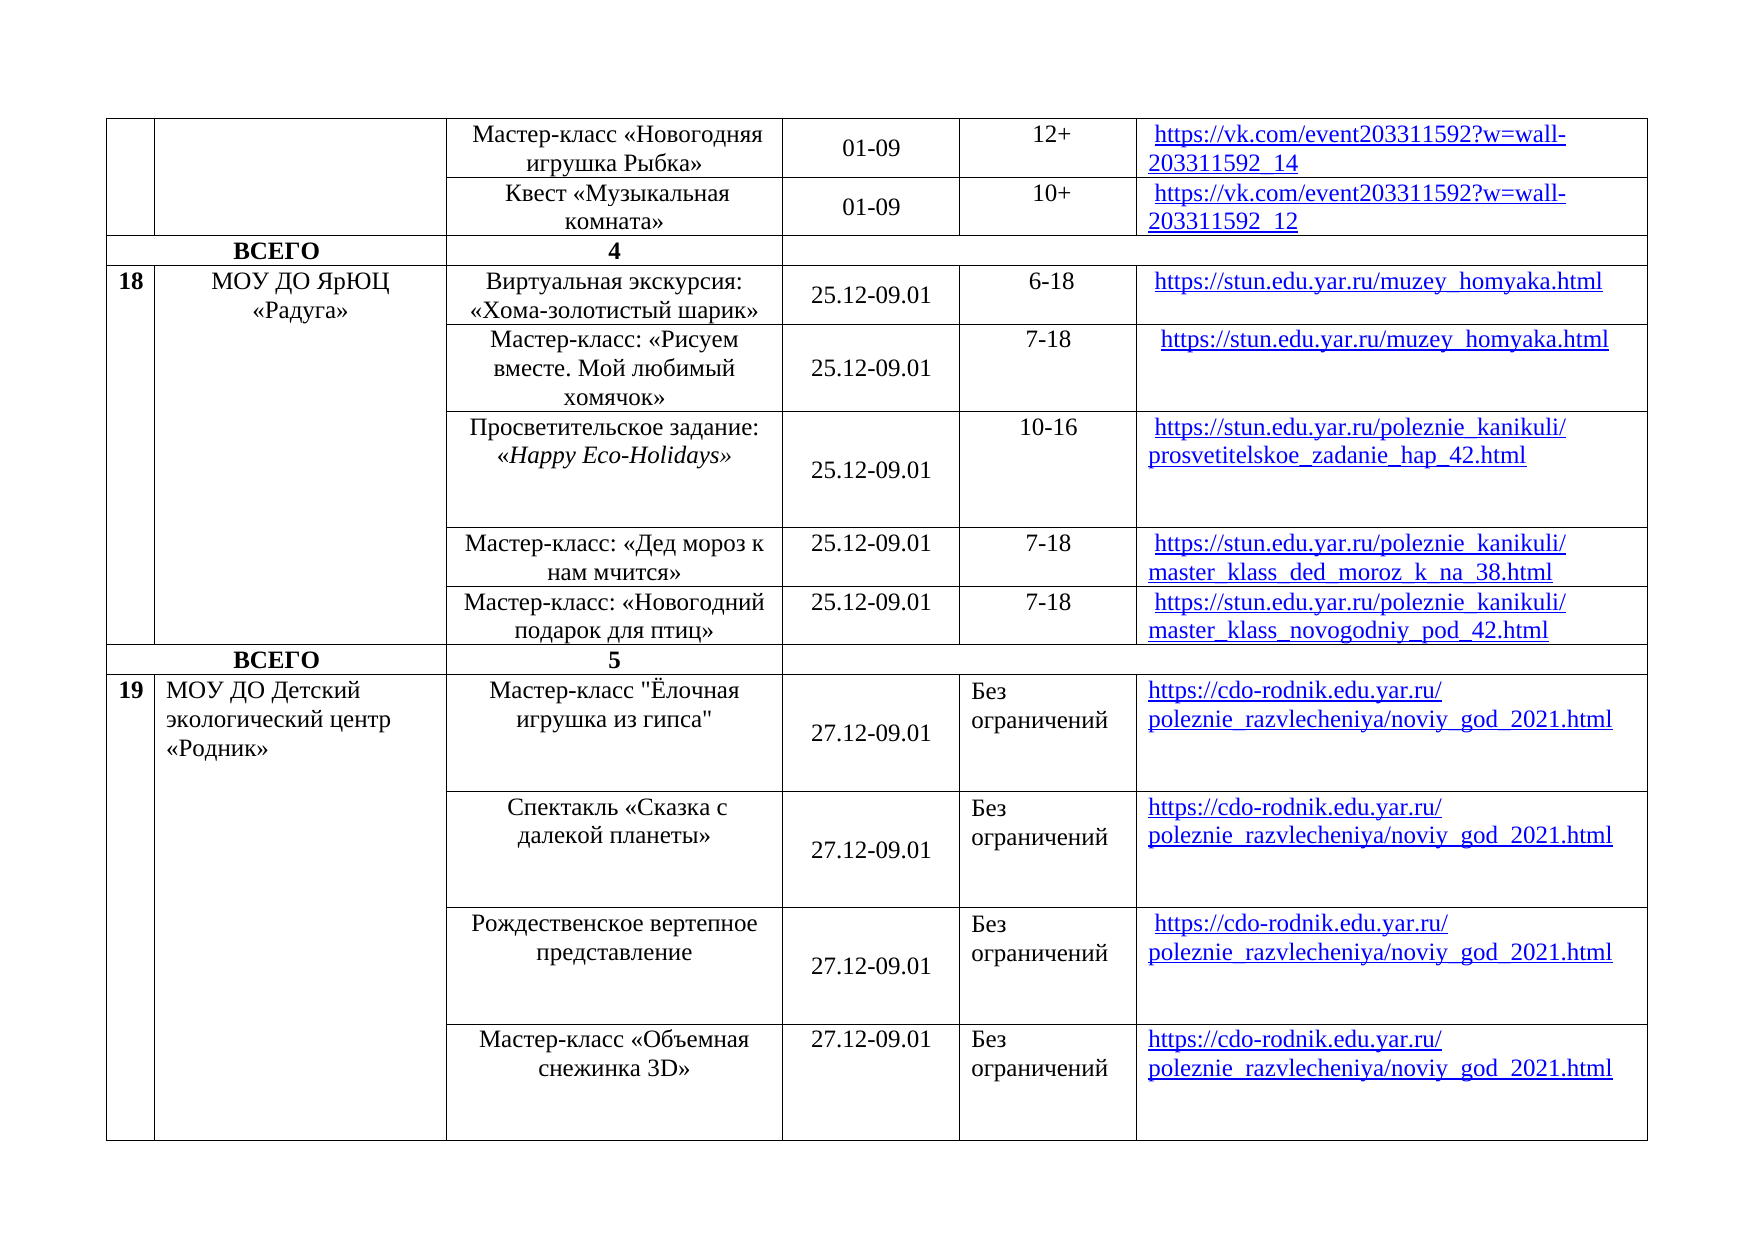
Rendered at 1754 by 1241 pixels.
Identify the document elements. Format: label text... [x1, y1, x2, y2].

table_cell Просветительское задание: «Happy Eco-Holidays» [447, 412, 782, 527]
table_cell 27.12-09.01 [783, 675, 959, 791]
table_cell МОУ ДО Детский экологический центр «Родник» [155, 675, 446, 1140]
table_cell ВСЕГО [107, 645, 446, 674]
table_cell 5 [447, 645, 782, 674]
table_cell 25.12-09.01 [783, 587, 959, 644]
table_cell 27.12-09.01 [783, 908, 959, 1023]
table_cell 7-18 [960, 528, 1136, 586]
table_cell 25.12-09.01 [783, 412, 959, 527]
table_cell Без ограничений [960, 675, 1136, 791]
table_cell https://vk.com/event203311592?w=wall-203311592_12 [1137, 178, 1647, 235]
table_cell [783, 236, 1647, 265]
table_cell 27.12-09.01 [783, 1025, 959, 1140]
table_cell 19 [107, 675, 154, 1140]
table_cell Мастер-класс "Ёлочная игрушка из гипса" [447, 675, 782, 791]
table_cell Без ограничений [960, 908, 1136, 1023]
table_cell 01-09 [783, 178, 959, 235]
table_cell ВСЕГО [107, 236, 446, 265]
table_cell 25.12-09.01 [783, 528, 959, 586]
table_cell Виртуальная экскурсия: «Хома-золотистый шарик» [447, 266, 782, 323]
table_cell https://stun.edu.yar.ru/poleznie_kanikuli/prosvetitelskoe_zadanie_hap_42.html [1137, 412, 1647, 527]
table_cell 25.12-09.01 [783, 325, 959, 411]
table_cell Квест «Музыкальная комната» [447, 178, 565, 235]
table_cell 10-16 [960, 412, 1136, 527]
table_cell Без ограничений [960, 1025, 1136, 1140]
table_cell [783, 645, 1647, 674]
table_cell Мастер-класс «Объемная снежинка 3D» [447, 1025, 782, 1140]
table_cell 7-18 [960, 325, 1136, 411]
table_cell 12+ [960, 119, 1136, 177]
table_cell Мастер-класс «Новогодняя игрушка Рыбка» [447, 119, 782, 177]
table_cell Спектакль «Сказка с далекой планеты» [447, 792, 782, 907]
table_cell 25.12-09.01 [783, 266, 959, 323]
table_cell 10+ [960, 178, 1136, 235]
table_cell Мастер-класс: «Рисуем вместе. Мой любимый хомячок» [447, 325, 782, 411]
table_cell МОУ ДО ЯрЮЦ «Радуга» [155, 266, 446, 644]
table_cell Мастер-класс: «Новогодний подарок для птиц» [447, 587, 782, 644]
table_cell https://vk.com/event203311592?w=wall-203311592_14 [1137, 119, 1647, 177]
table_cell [1137, 908, 1647, 1023]
table_cell Мастер-класс: «Дед мороз к нам мчится» [447, 528, 782, 586]
table_cell 27.12-09.01 [783, 792, 959, 907]
table_cell Без ограничений [960, 792, 1136, 907]
table_cell 6-18 [960, 266, 1136, 323]
table_cell https://stun.edu.yar.ru/muzey_homyaka.html [1137, 325, 1647, 411]
table_cell https://stun.edu.yar.ru/poleznie_kanikuli/master_klass_novogodniy_pod_42.html [1137, 587, 1647, 644]
table_cell 4 [447, 236, 782, 265]
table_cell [1137, 1025, 1647, 1140]
table_cell Рождественское вертепное представление [447, 908, 782, 1023]
table_cell https://stun.edu.yar.ru/muzey_homyaka.html [1137, 266, 1647, 323]
table_cell https://stun.edu.yar.ru/poleznie_kanikuli/master_klass_ded_moroz_k_na_38.html [1137, 528, 1647, 586]
table_cell 18 [107, 266, 154, 644]
table_cell 7-18 [960, 587, 1136, 644]
table_cell https://cdo-rodnik.edu.yar.ru/poleznie_razvlecheniya/noviy_god_2021.html [1137, 675, 1647, 791]
table_cell 01-09 [783, 119, 959, 177]
table_cell https://cdo-rodnik.edu.yar.ru/poleznie_razvlecheniya/noviy_god_2021.html [1137, 792, 1647, 907]
table_cell Квест «Музыкальная комната» [664, 178, 782, 235]
